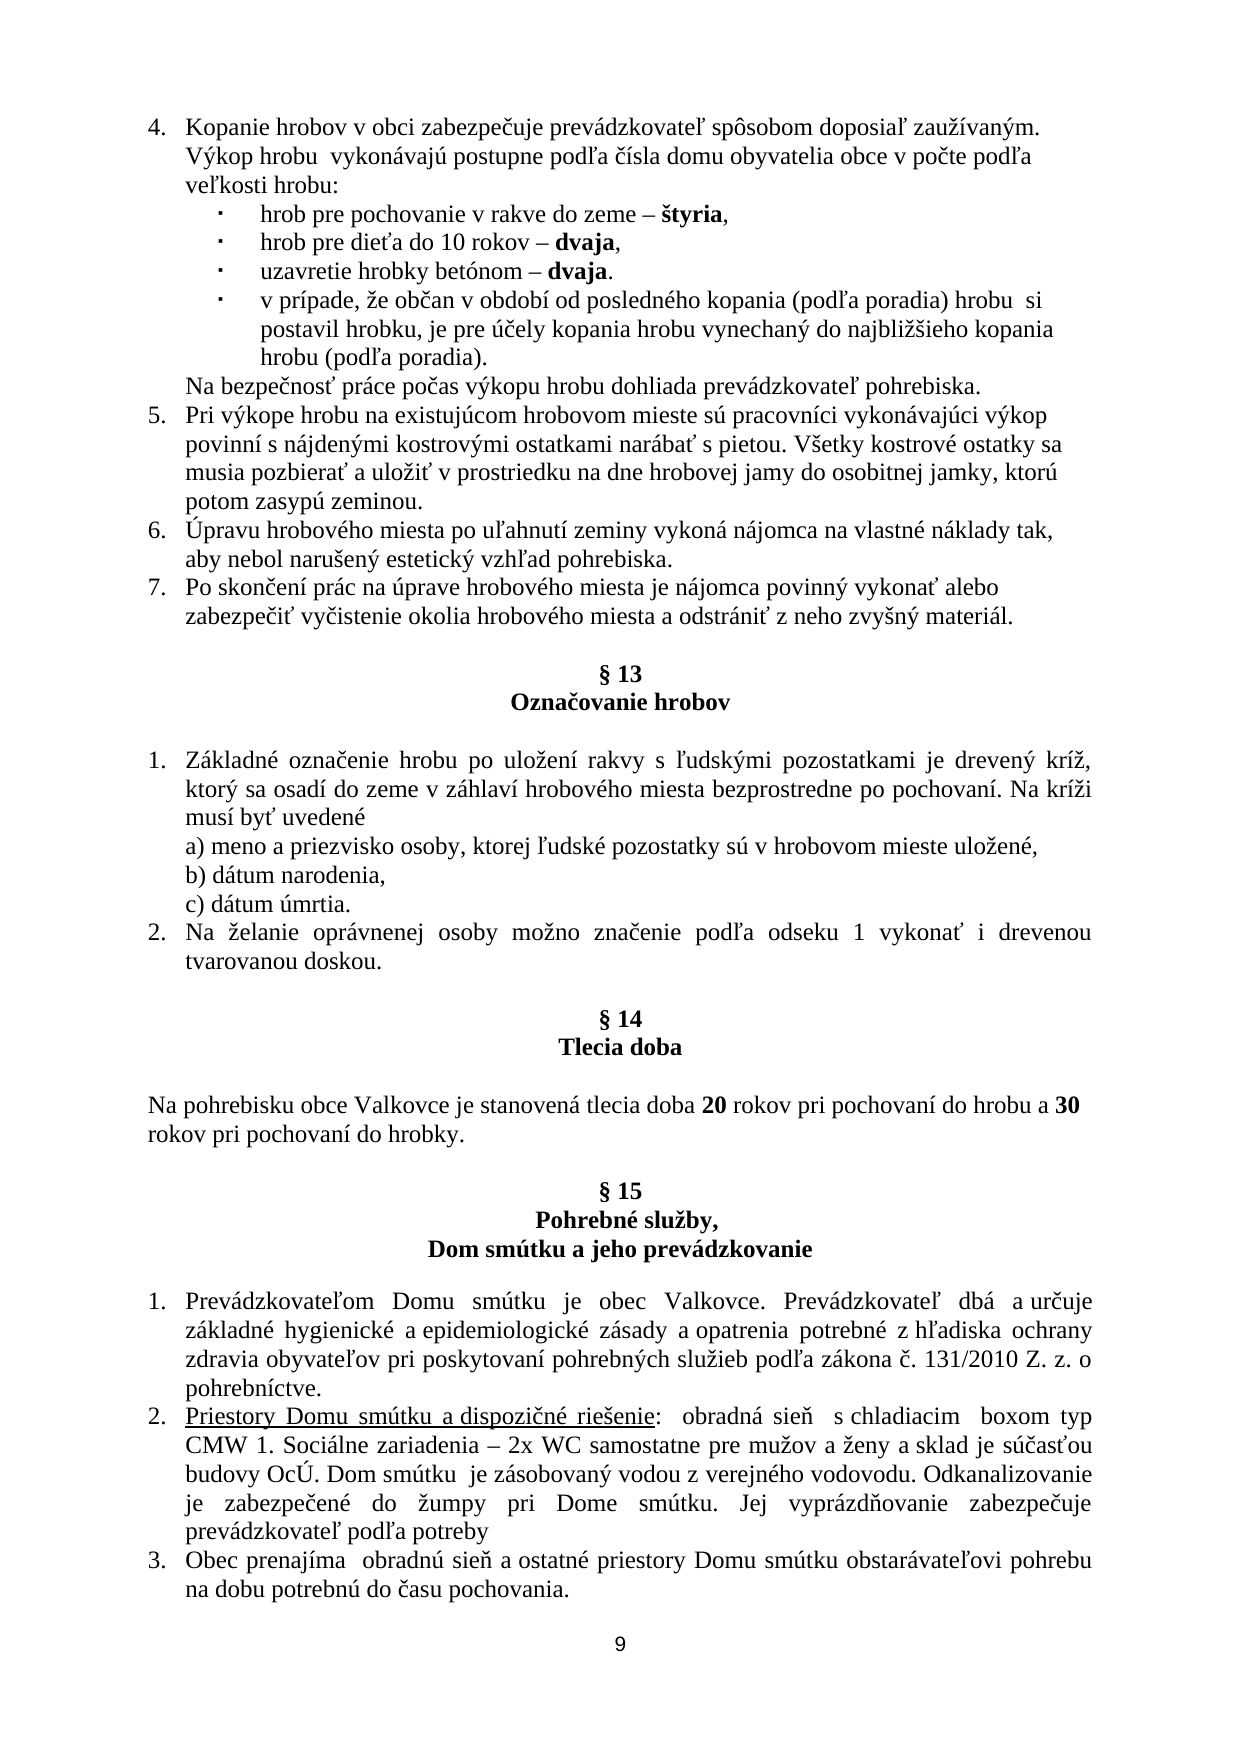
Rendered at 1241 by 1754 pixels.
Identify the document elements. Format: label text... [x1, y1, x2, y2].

list v prípade, že občan v období od posledného kopania (podľa poradia) hrobu si postavil hrobku, je pre účely kopania hrobu vynechaný do najbližšieho kopania hrobu (podľa poradia). [214, 285, 1093, 371]
list Základné označenie hrobu po uložení rakvy s ľudskými pozostatkami je drevený kríž, ktorý sa osadí do zeme v záhlaví hrobového miesta bezprostredne po pochovaní. Na kríži musí byť uvedené [148, 745, 1093, 831]
text Na pohrebisku obce Valkovce je stanovená tlecia doba 20 rokov pri pochovaní do hrobu a 30 rokov pri pochovaní do hrobky. [148, 1090, 1093, 1147]
list Obec prenajíma obradnú sieň a ostatné priestory Domu smútku obstarávateľovi pohrebu na dobu potrebnú do času pochovania. [148, 1545, 1093, 1603]
subtitle Dom smútku a jeho prevádzkovanie [148, 1234, 1093, 1262]
text Na bezpečnosť práce počas výkopu hrobu dohliada prevádzkovateľ pohrebiska. [148, 371, 1093, 400]
text a) meno a priezvisko osoby, ktorej ľudské pozostatky sú v hrobovom mieste uložené, [148, 831, 1093, 860]
text b) dátum narodenia, [148, 860, 1093, 889]
list Kopanie hrobov v obci zabezpečuje prevádzkovateľ spôsobom doposiaľ zaužívaným. Výkop hrobu vykonávajú postupne podľa čísla domu obyvatelia obce v počte podľa veľkosti hrobu: [148, 112, 1093, 199]
list hrob pre dieťa do 10 rokov – dvaja, [214, 227, 1093, 256]
list Prevádzkovateľom Domu smútku je obec Valkovce. Prevádzkovateľ dbá a určuje základné hygienické a epidemiologické zásady a opatrenia potrebné z hľadiska ochrany zdravia obyvateľov pri poskytovaní pohrebných služieb podľa zákona č. 131/2010 Z. z. o pohrebníctve. [148, 1286, 1093, 1401]
list hrob pre pochovanie v rakve do zeme – štyria, [214, 199, 1093, 227]
text § 14 [148, 1004, 1093, 1032]
list Priestory Domu smútku a dispozičné riešenie: obradná sieň s chladiacim boxom typ CMW 1. Sociálne zariadenia – 2x WC samostatne pre mužov a ženy a sklad je súčasťou budovy OcÚ. Dom smútku je zásobovaný vodou z verejného vodovodu. Odkanalizovanie je zabezpečené do žumpy pri Dome smútku. Jej vyprázdňovanie zabezpečuje prevádzkovateľ podľa potreby [148, 1401, 1093, 1545]
list uzavretie hrobky betónom – dvaja. [214, 256, 1093, 285]
list Po skončení prác na úprave hrobového miesta je nájomca povinný vykonať alebo zabezpečiť vyčistenie okolia hrobového miesta a odstrániť z neho zvyšný materiál. [148, 572, 1093, 630]
subtitle § 15 [148, 1176, 1093, 1205]
text Pohrebné služby, [148, 1205, 1093, 1234]
text c) dátum úmrtia. [148, 889, 1093, 917]
list Pri výkope hrobu na existujúcom hrobovom mieste sú pracovníci vykonávajúci výkop povinní s nájdenými kostrovými ostatkami narábať s pietou. Všetky kostrové ostatky sa musia pozbierať a uložiť v prostriedku na dne hrobovej jamy do osobitnej jamky, ktorú potom zasypú zeminou. [148, 400, 1093, 515]
list Na želanie oprávnenej osoby možno značenie podľa odseku 1 vykonať i drevenou tvarovanou doskou. [148, 917, 1093, 975]
text § 13 [148, 659, 1093, 687]
text Označovanie hrobov [148, 687, 1093, 716]
list Úpravu hrobového miesta po uľahnutí zeminy vykoná nájomca na vlastné náklady tak, aby nebol narušený estetický vzhľad pohrebiska. [148, 515, 1093, 572]
text Tlecia doba [148, 1032, 1093, 1061]
